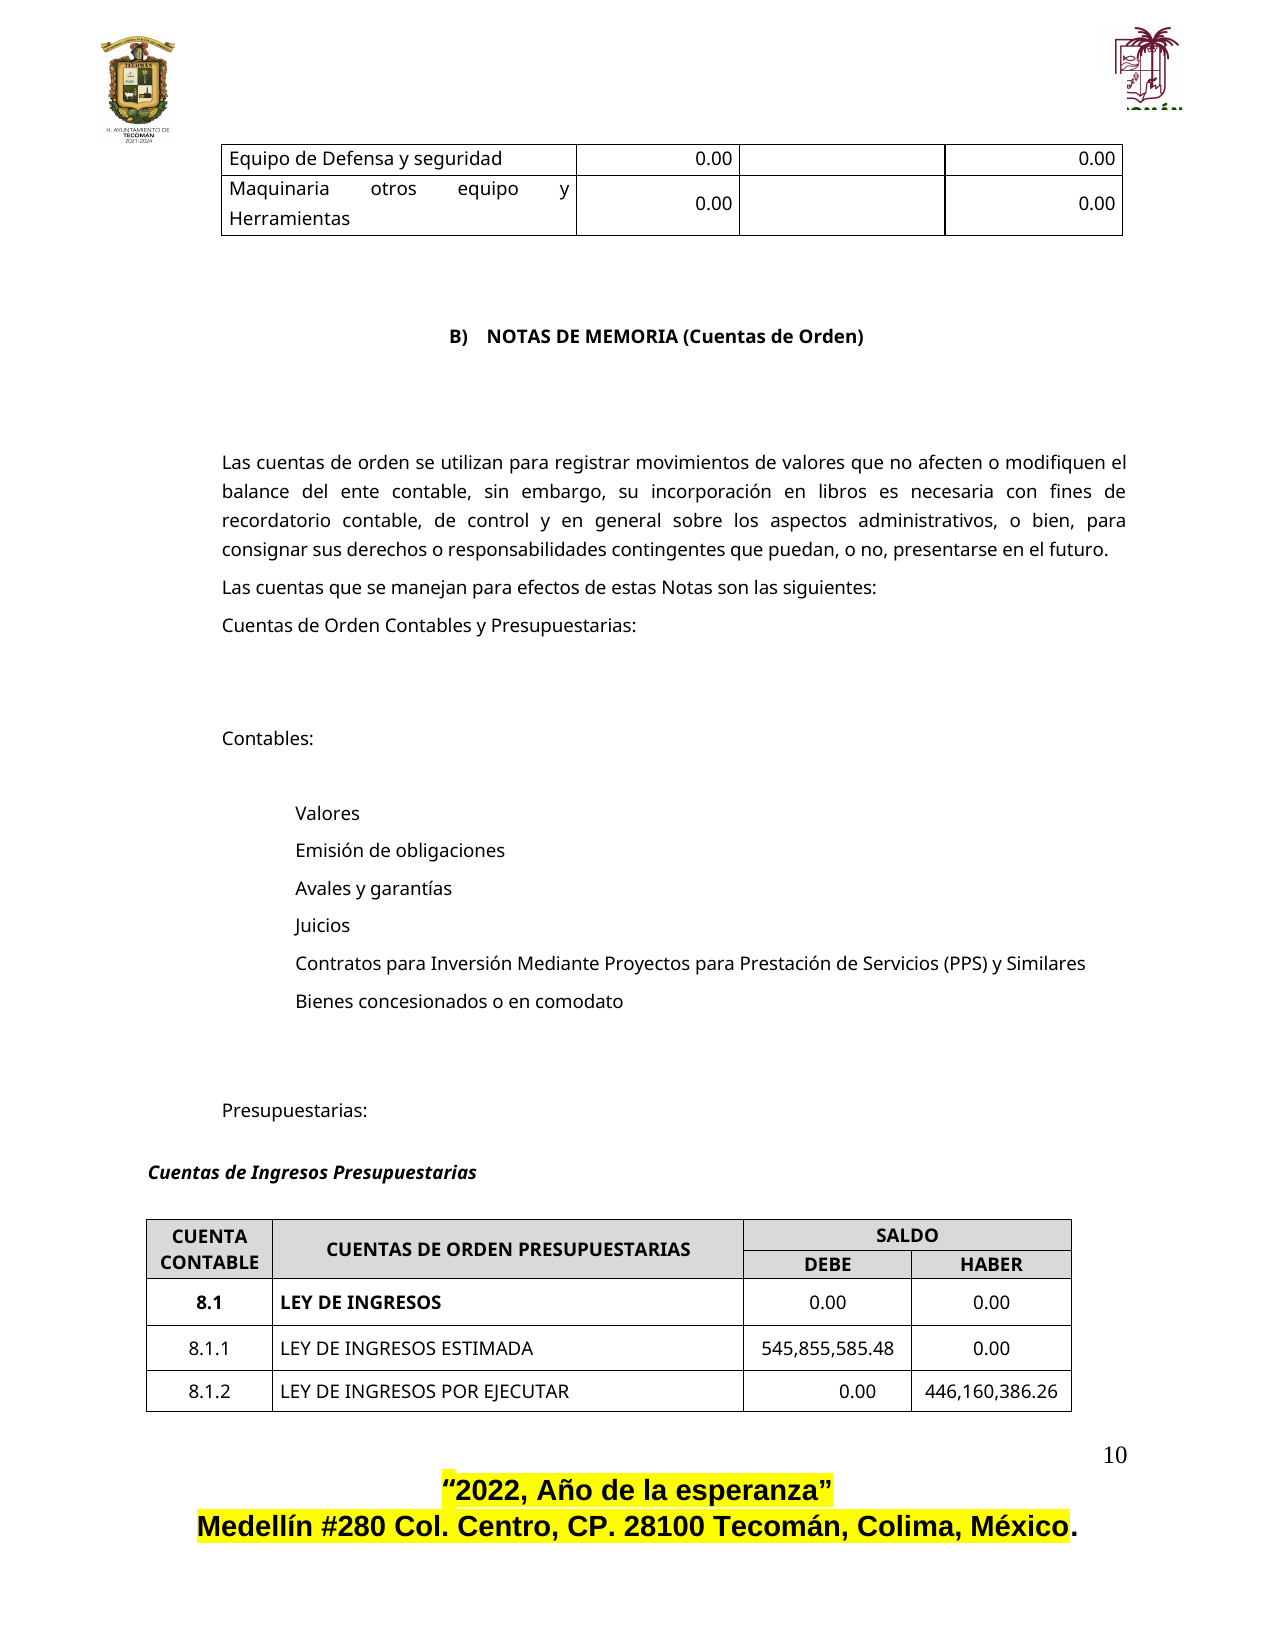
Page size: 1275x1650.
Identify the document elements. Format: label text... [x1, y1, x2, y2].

table_cell 0.00 [946, 176, 1122, 235]
table_cell Equipo de Defensa y seguridad [222, 145, 576, 174]
table_cell HABER [912, 1251, 1071, 1278]
table_cell 446,160,386.26 [912, 1371, 1071, 1411]
picture [1098, 26, 1183, 110]
text Bienes concesionados o en comodato [222, 988, 1127, 1013]
text Las cuentas de orden se utilizan para registrar movimientos de valores que no afecten o modifiquen el balance del ente contable, sin embargo, su incorporación en libros es necesaria con fines de recordatorio contable, de control y en general sobre los aspectos administrativos, o bien, para consignar sus derechos o responsabilidades contingentes que puedan, o no, presentarse en el futuro. [222, 449, 1127, 562]
text Cuentas de Orden Contables y Presupuestarias: [222, 612, 1127, 637]
list NOTAS DE MEMORIA (Cuentas de Orden) [185, 323, 1127, 349]
table_cell 8.1.1 [147, 1326, 272, 1370]
table_cell 8.1.2 [147, 1371, 272, 1411]
text Presupuestarias: [222, 1097, 1127, 1123]
table_cell 0.00 [946, 145, 1122, 174]
table_cell 0.00 [744, 1279, 911, 1325]
text Emisión de obligaciones [222, 838, 1127, 863]
text Cuentas de Ingresos Presupuestarias [148, 1160, 1127, 1185]
table_header CUENTAS DE ORDEN PRESUPUESTARIAS [273, 1220, 743, 1278]
table_cell 545,855,585.48 [744, 1326, 911, 1370]
table_cell 0.00 [912, 1326, 1071, 1370]
text Valores [222, 800, 1127, 826]
table_header CUENTA CONTABLE [147, 1220, 272, 1278]
table_cell LEY DE INGRESOS ESTIMADA [273, 1326, 743, 1370]
table_cell [740, 176, 944, 235]
table_cell LEY DE INGRESOS POR EJECUTAR [273, 1371, 743, 1411]
text Avales y garantías [222, 875, 1127, 901]
table_cell Maquinaria otros equipo y Herramientas [222, 176, 576, 235]
table_cell 8.1 [147, 1279, 272, 1325]
text Contables: [222, 725, 1127, 750]
text Las cuentas que se manejan para efectos de estas Notas son las siguientes: [222, 574, 1127, 600]
text Juicios [222, 913, 1127, 938]
table_cell LEY DE INGRESOS [273, 1279, 743, 1325]
table_cell 0.00 [577, 145, 739, 174]
text Contratos para Inversión Mediante Proyectos para Prestación de Servicios (PPS) y Similares [222, 950, 1127, 976]
table_cell DEBE [744, 1251, 911, 1278]
table_cell 0.00 [912, 1279, 1071, 1325]
table_cell 0.00 [744, 1371, 911, 1411]
picture [100, 36, 175, 144]
table_cell 0.00 [577, 176, 739, 235]
table_cell [740, 145, 944, 174]
table_header SALDO [744, 1220, 1071, 1250]
